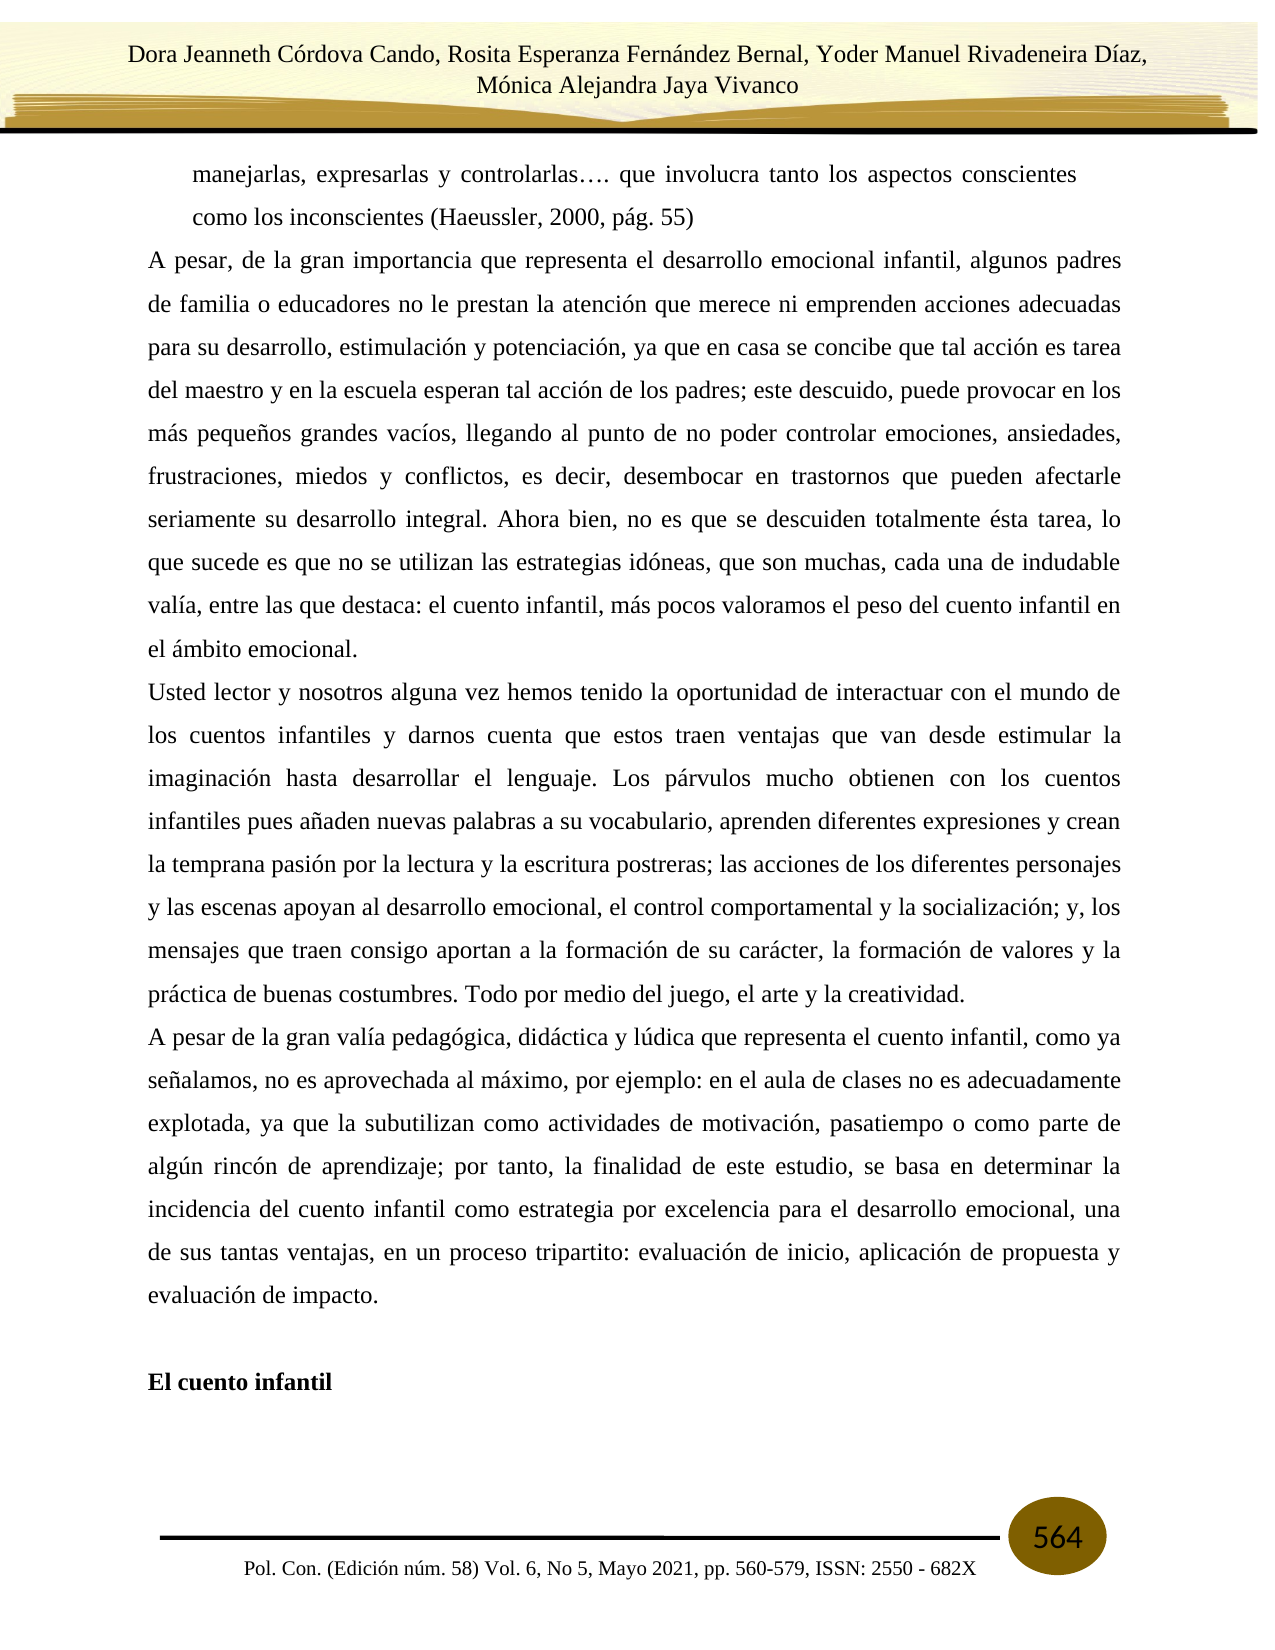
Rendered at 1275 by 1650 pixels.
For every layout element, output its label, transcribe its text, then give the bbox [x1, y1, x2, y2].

text A pesar de la gran valía pedagógica, didáctica y lúdica que representa el cuento infantil, como ya señalamos, no es aprovechada al máximo, por ejemplo: en el aula de clases no es adecuadamente explotada, ya que la subutilizan como actividades de motivación, pasatiempo o como parte de algún rincón de aprendizaje; por tanto, la finalidad de este estudio, se basa en determinar la incidencia del cuento infantil como estrategia por excelencia para el desarrollo emocional, una de sus tantas ventajas, en un proceso tripartito: evaluación de inicio, aplicación de propuesta y evaluación de impacto. [148, 1022, 1122, 1309]
text El cuento infantil [148, 1367, 1122, 1396]
text Usted lector y nosotros alguna vez hemos tenido la oportunidad de interactuar con el mundo de los cuentos infantiles y darnos cuenta que estos traen ventajas que van desde estimular la imaginación hasta desarrollar el lenguaje. Los párvulos mucho obtienen con los cuentos infantiles pues añaden nuevas palabras a su vocabulario, aprenden diferentes expresiones y crean la temprana pasión por la lectura y la escritura postreras; las acciones de los diferentes personajes y las escenas apoyan al desarrollo emocional, el control comportamental y la socialización; y, los mensajes que traen consigo aportan a la formación de su carácter, la formación de valores y la práctica de buenas costumbres. Todo por medio del juego, el arte y la creatividad. [148, 677, 1122, 1007]
picture [0, 22, 1258, 135]
text A pesar, de la gran importancia que representa el desarrollo emocional infantil, algunos padres de familia o educadores no le prestan la atención que merece ni emprenden acciones adecuadas para su desarrollo, estimulación y potenciación, ya que en casa se concibe que tal acción es tarea del maestro y en la escuela esperan tal acción de los padres; este descuido, puede provocar en los más pequeños grandes vacíos, llegando al punto de no poder controlar emociones, ansiedades, frustraciones, miedos y conflictos, es decir, desembocar en trastornos que pueden afectarle seriamente su desarrollo integral. Ahora bien, no es que se descuiden totalmente ésta tarea, lo que sucede es que no se utilizan las estrategias idóneas, que son muchas, cada una de indudable valía, entre las que destaca: el cuento infantil, más pocos valoramos el peso del cuento infantil en el ámbito emocional. [148, 246, 1122, 662]
